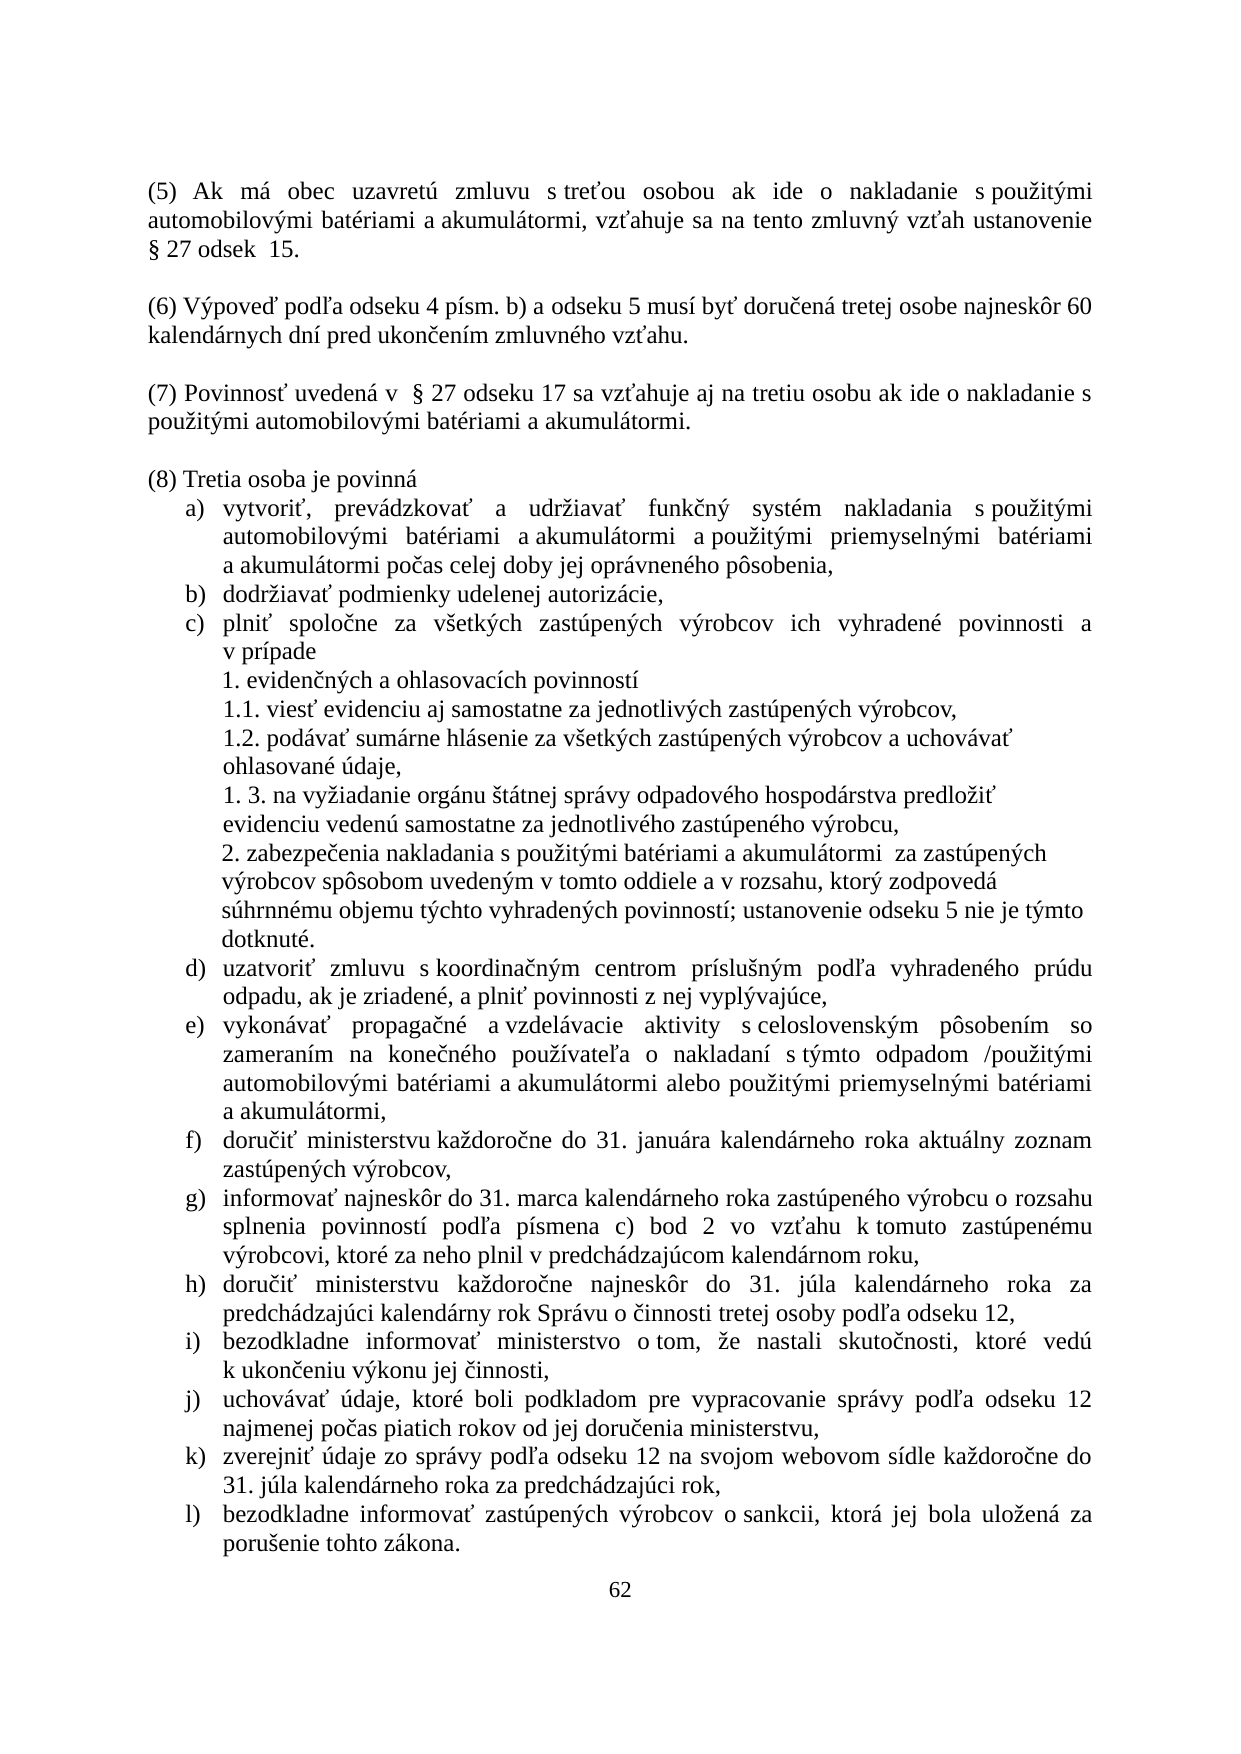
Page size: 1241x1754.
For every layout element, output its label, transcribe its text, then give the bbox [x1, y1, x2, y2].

text 2. zabezpečenia nakladania s použitými batériami a akumulátormi za zastúpených výrobcov spôsobom uvedeným v tomto oddiele a v rozsahu, ktorý zodpovedá súhrnnému objemu týchto vyhradených povinností; ustanovenie odseku 5 nie je týmto dotknuté. [221, 838, 1093, 953]
text (8) Tretia osoba je povinná [148, 464, 1093, 493]
list informovať najneskôr do 31. marca kalendárneho roka zastúpeného výrobcu o rozsahu splnenia povinností podľa písmena c) bod 2 vo vzťahu k tomuto zastúpenému výrobcovi, ktoré za neho plnil v predchádzajúcom kalendárnom roku, [185, 1183, 1093, 1269]
list dodržiavať podmienky udelenej autorizácie, [185, 579, 1093, 608]
list plniť spoločne za všetkých zastúpených výrobcov ich vyhradené povinnosti a v prípade [185, 608, 1093, 665]
text (6) Výpoveď podľa odseku 4 písm. b) a odseku 5 musí byť doručená tretej osobe najneskôr 60 kalendárnych dní pred ukončením zmluvného vzťahu. [148, 291, 1093, 349]
text (7) Povinnosť uvedená v § 27 odseku 17 sa vzťahuje aj na tretiu osobu ak ide o nakladanie s použitými automobilovými batériami a akumulátormi. [148, 378, 1093, 435]
list zverejniť údaje zo správy podľa odseku 12 na svojom webovom sídle každoročne do 31. júla kalendárneho roka za predchádzajúci rok, [185, 1441, 1093, 1499]
text (5) Ak má obec uzavretú zmluvu s treťou osobou ak ide o nakladanie s použitými automobilovými batériami a akumulátormi, vzťahuje sa na tento zmluvný vzťah ustanovenie § 27 odsek 15. [148, 176, 1093, 263]
list doručiť ministerstvu každoročne najneskôr do 31. júla kalendárneho roka za predchádzajúci kalendárny rok Správu o činnosti tretej osoby podľa odseku 12, [185, 1269, 1093, 1326]
list uchovávať údaje, ktoré boli podkladom pre vypracovanie správy podľa odseku 12 najmenej počas piatich rokov od jej doručenia ministerstvu, [185, 1384, 1093, 1441]
text 1.1. viesť evidenciu aj samostatne za jednotlivých zastúpených výrobcov, [223, 694, 1093, 723]
list doručiť ministerstvu každoročne do 31. januára kalendárneho roka aktuálny zoznam zastúpených výrobcov, [185, 1125, 1093, 1183]
list bezodkladne informovať ministerstvo o tom, že nastali skutočnosti, ktoré vedú k ukončeniu výkonu jej činnosti, [185, 1326, 1093, 1384]
text 1. 3. na vyžiadanie orgánu štátnej správy odpadového hospodárstva predložiť evidenciu vedenú samostatne za jednotlivého zastúpeného výrobcu, [223, 780, 1093, 838]
list vykonávať propagačné a vzdelávacie aktivity s celoslovenským pôsobením so zameraním na konečného používateľa o nakladaní s týmto odpadom /použitými automobilovými batériami a akumulátormi alebo použitými priemyselnými batériami a akumulátormi, [185, 1010, 1093, 1125]
list bezodkladne informovať zastúpených výrobcov o sankcii, ktorá jej bola uložená za porušenie tohto zákona. [185, 1499, 1093, 1556]
list vytvoriť, prevádzkovať a udržiavať funkčný systém nakladania s použitými automobilovými batériami a akumulátormi a použitými priemyselnými batériami a akumulátormi počas celej doby jej oprávneného pôsobenia, [185, 493, 1093, 579]
text 1. evidenčných a ohlasovacích povinností [221, 665, 1093, 694]
text 1.2. podávať sumárne hlásenie za všetkých zastúpených výrobcov a uchovávať ohlasované údaje, [223, 723, 1093, 780]
list uzatvoriť zmluvu s koordinačným centrom príslušným podľa vyhradeného prúdu odpadu, ak je zriadené, a plniť povinnosti z nej vyplývajúce, [185, 953, 1093, 1010]
